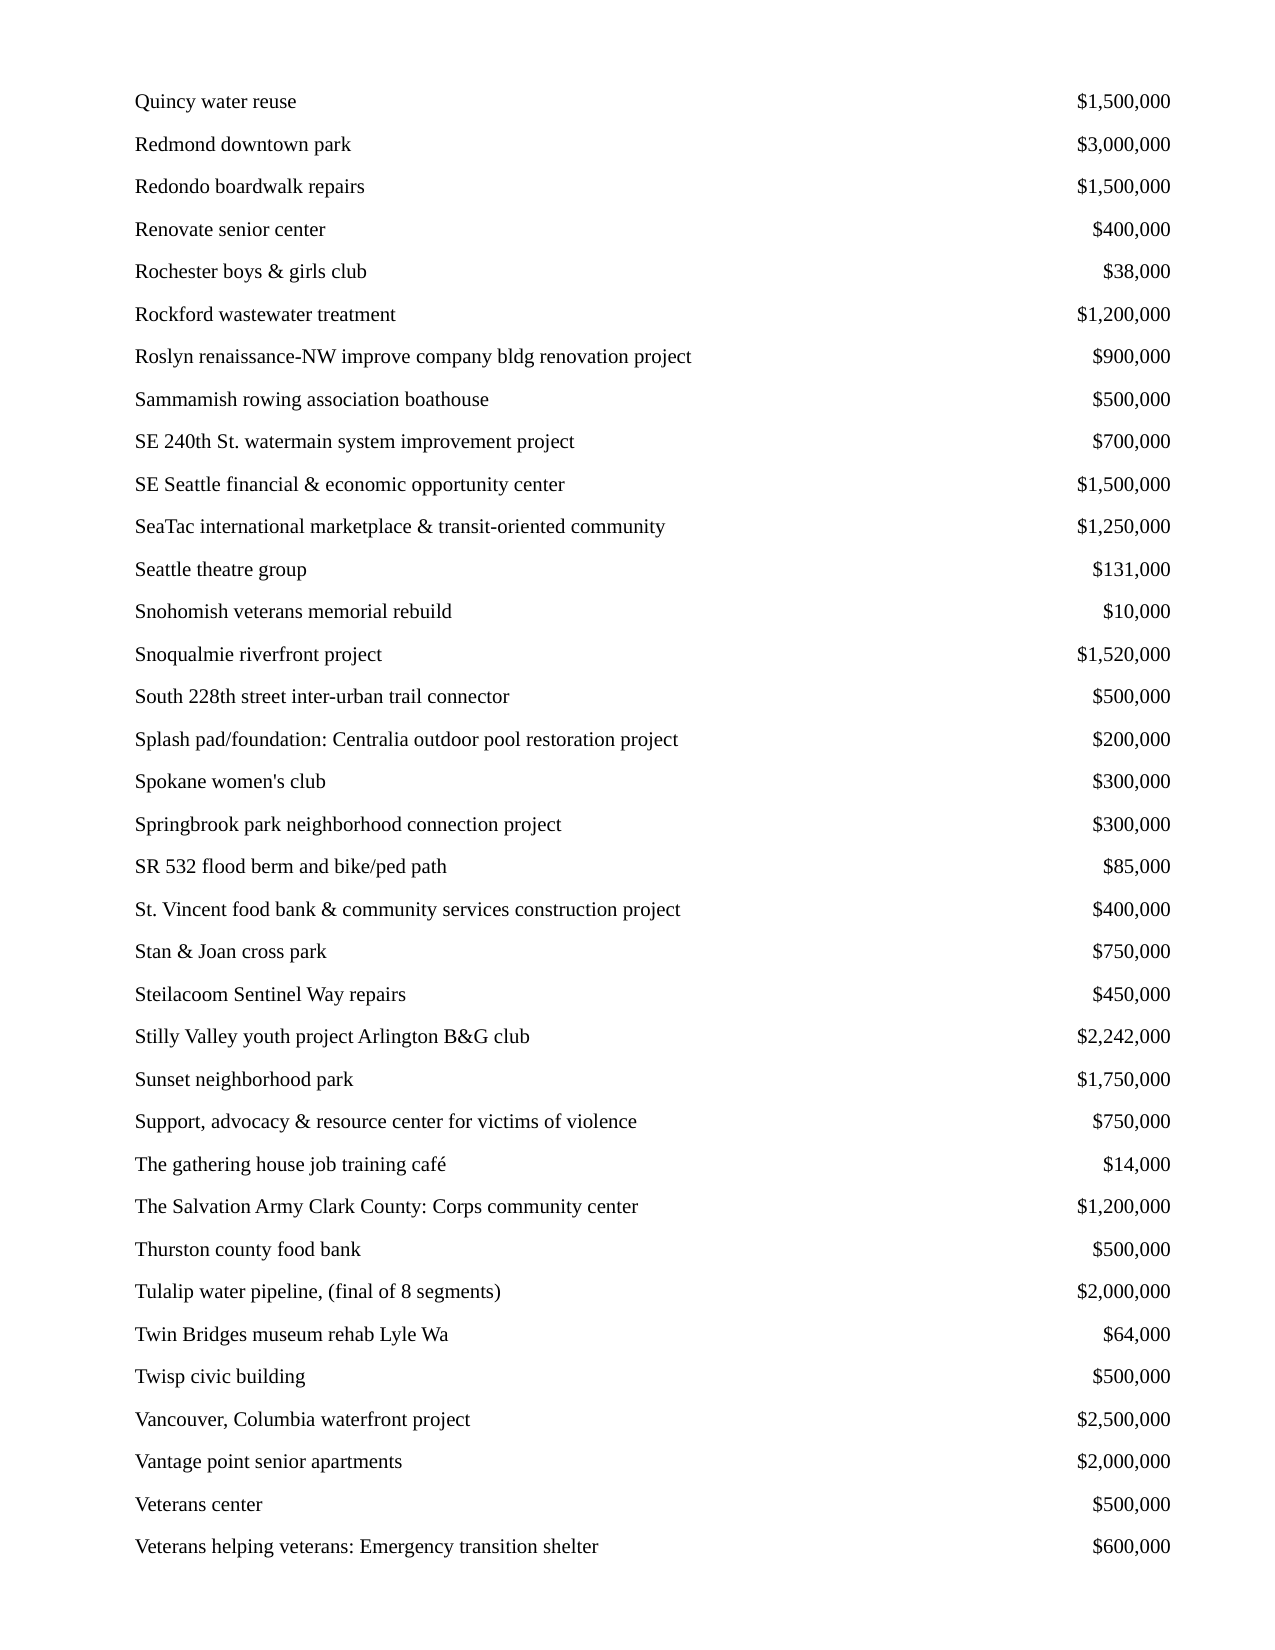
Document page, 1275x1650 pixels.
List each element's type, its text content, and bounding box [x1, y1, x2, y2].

table_cell SE 240th St. watermain system improvement project [123, 415, 861, 457]
table_cell $2,500,000 [861, 1393, 1182, 1435]
table_cell SeaTac international marketplace & transit-oriented community [123, 500, 861, 542]
table_cell $1,520,000 [861, 628, 1182, 670]
table_cell Snoqualmie riverfront project [123, 628, 861, 670]
table_cell Stan & Joan cross park [123, 925, 861, 967]
table_cell $1,250,000 [861, 500, 1182, 542]
table_cell The Salvation Army Clark County: Corps community center [123, 1180, 861, 1222]
table_cell $1,750,000 [861, 1053, 1182, 1095]
table_cell Twin Bridges museum rehab Lyle Wa [123, 1308, 861, 1350]
table_cell $3,000,000 [861, 118, 1182, 160]
table_cell Tulalip water pipeline, (final of 8 segments) [123, 1265, 861, 1307]
table_cell $38,000 [861, 245, 1182, 287]
table_cell Veterans center [123, 1478, 861, 1520]
table_cell $10,000 [861, 585, 1182, 627]
table_cell Quincy water reuse [123, 75, 861, 117]
table_cell $500,000 [861, 373, 1182, 415]
table_cell Seattle theatre group [123, 543, 861, 585]
table_cell $500,000 [861, 1478, 1182, 1520]
table_cell $14,000 [861, 1138, 1182, 1180]
table_cell $450,000 [861, 968, 1182, 1010]
table_cell SR 532 flood berm and bike/ped path [123, 840, 861, 882]
table_cell $85,000 [861, 840, 1182, 882]
table_cell $200,000 [861, 713, 1182, 755]
table_cell $1,200,000 [861, 1180, 1182, 1222]
table_cell Vancouver, Columbia waterfront project [123, 1393, 861, 1435]
table_cell $900,000 [861, 330, 1182, 372]
table_cell Renovate senior center [123, 203, 861, 245]
table_cell Roslyn renaissance-NW improve company bldg renovation project [123, 330, 861, 372]
table_cell Stilly Valley youth project Arlington B&G club [123, 1010, 861, 1052]
table_cell $750,000 [861, 925, 1182, 967]
table_cell Thurston county food bank [123, 1223, 861, 1265]
table_cell The gathering house job training café [123, 1138, 861, 1180]
table_cell $700,000 [861, 415, 1182, 457]
table_cell $500,000 [861, 670, 1182, 712]
table_cell $2,000,000 [861, 1265, 1182, 1307]
table_cell $1,500,000 [861, 458, 1182, 500]
table_cell Rochester boys & girls club [123, 245, 861, 287]
table_cell $400,000 [861, 203, 1182, 245]
table_cell $500,000 [861, 1350, 1182, 1392]
table_cell Redondo boardwalk repairs [123, 160, 861, 202]
table_cell $1,500,000 [861, 75, 1182, 117]
table_cell $1,200,000 [861, 288, 1182, 330]
table_cell Twisp civic building [123, 1350, 861, 1392]
table_cell $500,000 [861, 1223, 1182, 1265]
table_cell Springbrook park neighborhood connection project [123, 798, 861, 840]
table_cell $750,000 [861, 1095, 1182, 1137]
table_cell St. Vincent food bank & community services construction project [123, 883, 861, 925]
table_cell $1,500,000 [861, 160, 1182, 202]
table_cell $2,242,000 [861, 1010, 1182, 1052]
table_cell Snohomish veterans memorial rebuild [123, 585, 861, 627]
table_cell Sammamish rowing association boathouse [123, 373, 861, 415]
table_cell $64,000 [861, 1308, 1182, 1350]
table_cell Redmond downtown park [123, 118, 861, 160]
table_cell Steilacoom Sentinel Way repairs [123, 968, 861, 1010]
table_cell SE Seattle financial & economic opportunity center [123, 458, 861, 500]
table_cell $2,000,000 [861, 1435, 1182, 1477]
table_cell Sunset neighborhood park [123, 1053, 861, 1095]
table_cell Splash pad/foundation: Centralia outdoor pool restoration project [123, 713, 861, 755]
table_cell Vantage point senior apartments [123, 1435, 861, 1477]
table_cell $400,000 [861, 883, 1182, 925]
table_cell $300,000 [861, 798, 1182, 840]
table_cell South 228th street inter-urban trail connector [123, 670, 861, 712]
table_cell $300,000 [861, 755, 1182, 797]
table_cell $131,000 [861, 543, 1182, 585]
table_cell Rockford wastewater treatment [123, 288, 861, 330]
table_cell Support, advocacy & resource center for victims of violence [123, 1095, 861, 1137]
table_cell Veterans helping veterans: Emergency transition shelter [123, 1520, 861, 1562]
table_cell $600,000 [861, 1520, 1182, 1562]
table_cell Spokane women's club [123, 755, 861, 797]
